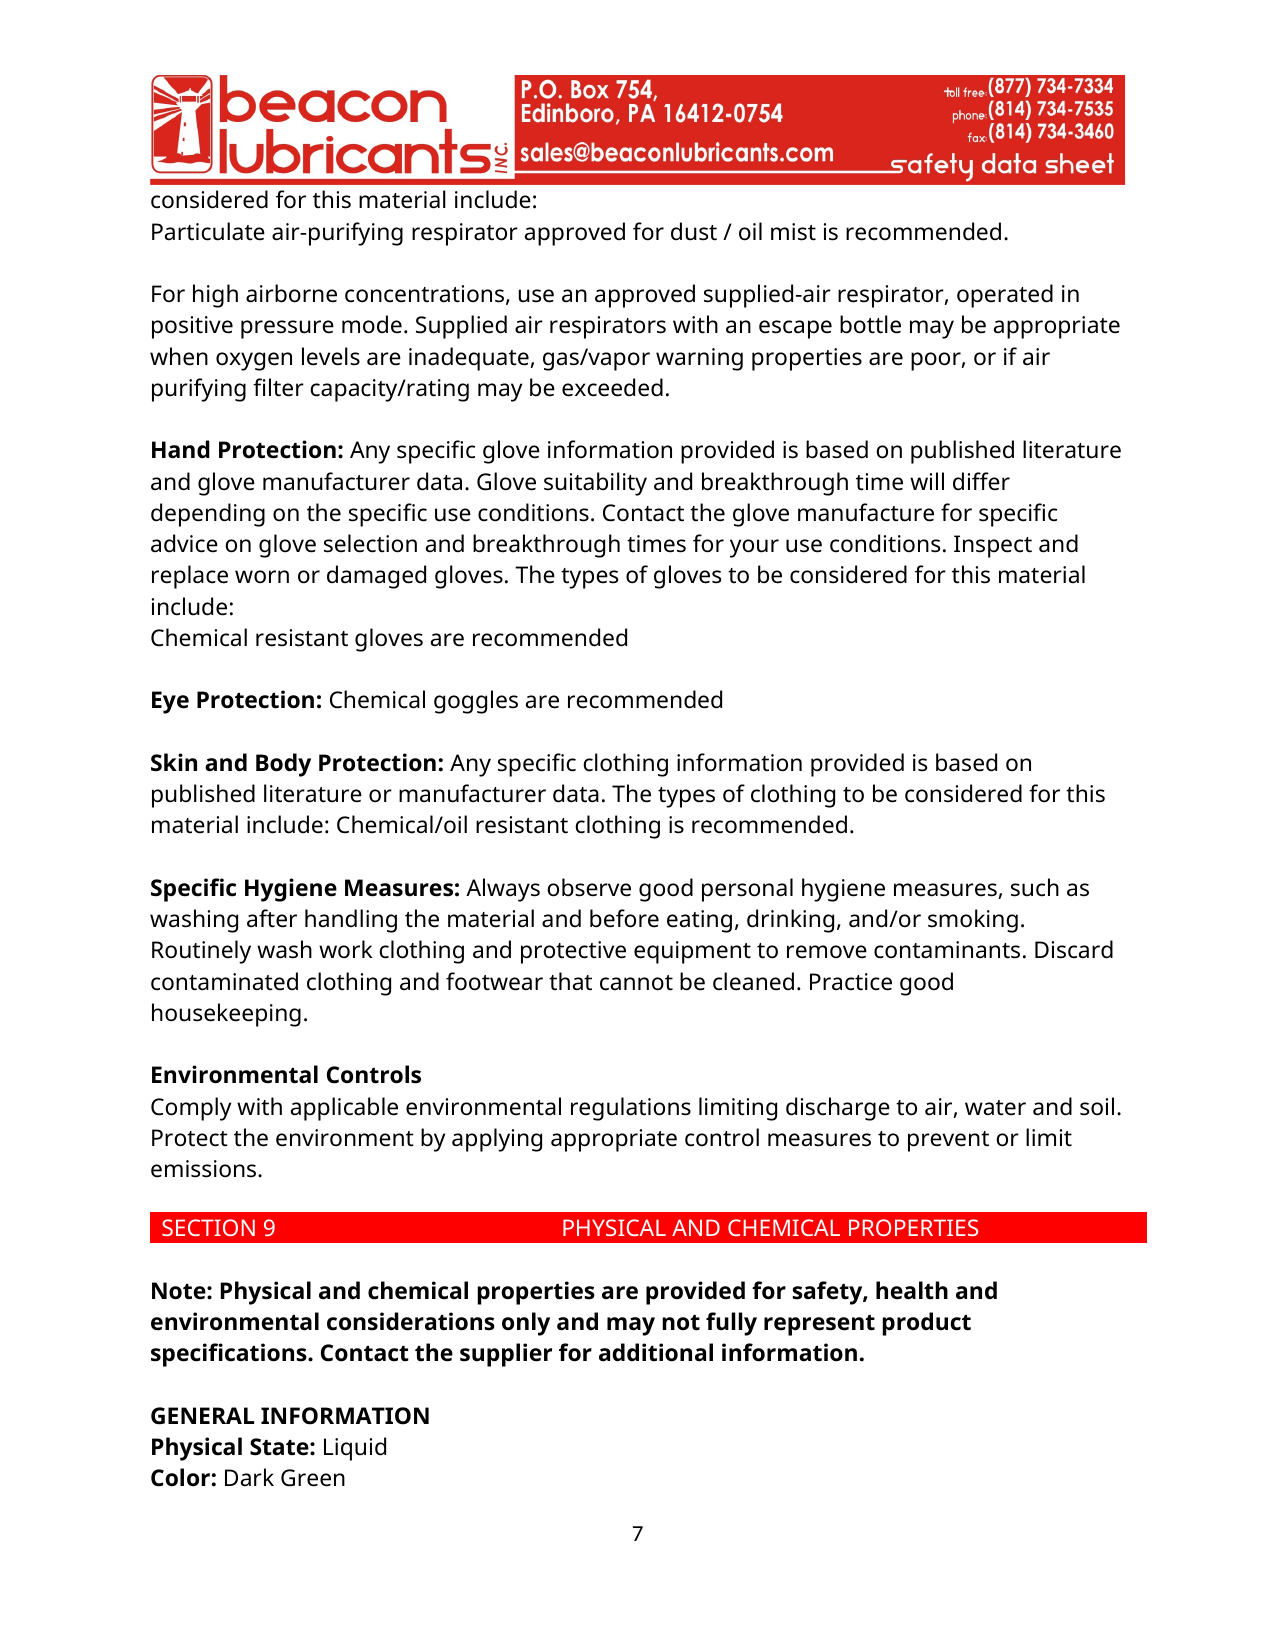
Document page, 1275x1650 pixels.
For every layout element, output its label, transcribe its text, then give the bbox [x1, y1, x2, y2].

picture [150, 75, 1125, 185]
text Eye Protection: Chemical goggles are recommended Skin and Body Protection: Any specific clothing information provided is based on published literature or manufacturer data. The types of clothing to be considered for this material include: Chemical/oil resistant clothing is recommended. Specific Hygiene Measures: Always observe good personal hygiene measures, such as washing after handling the material and before eating, drinking, and/or smoking. Routinely wash work clothing and protective equipment to remove contaminants. Discard contaminated clothing and footwear that cannot be cleaned. Practice good housekeeping. Environmental Controls Comply with applicable environmental regulations limiting discharge to air, water and soil. Protect the environment by applying appropriate control measures to prevent or limit emissions. [150, 653, 1125, 1212]
table_header SECTION 9 PHYSICAL AND CHEMICAL PROPERTIES [150, 1212, 1147, 1243]
